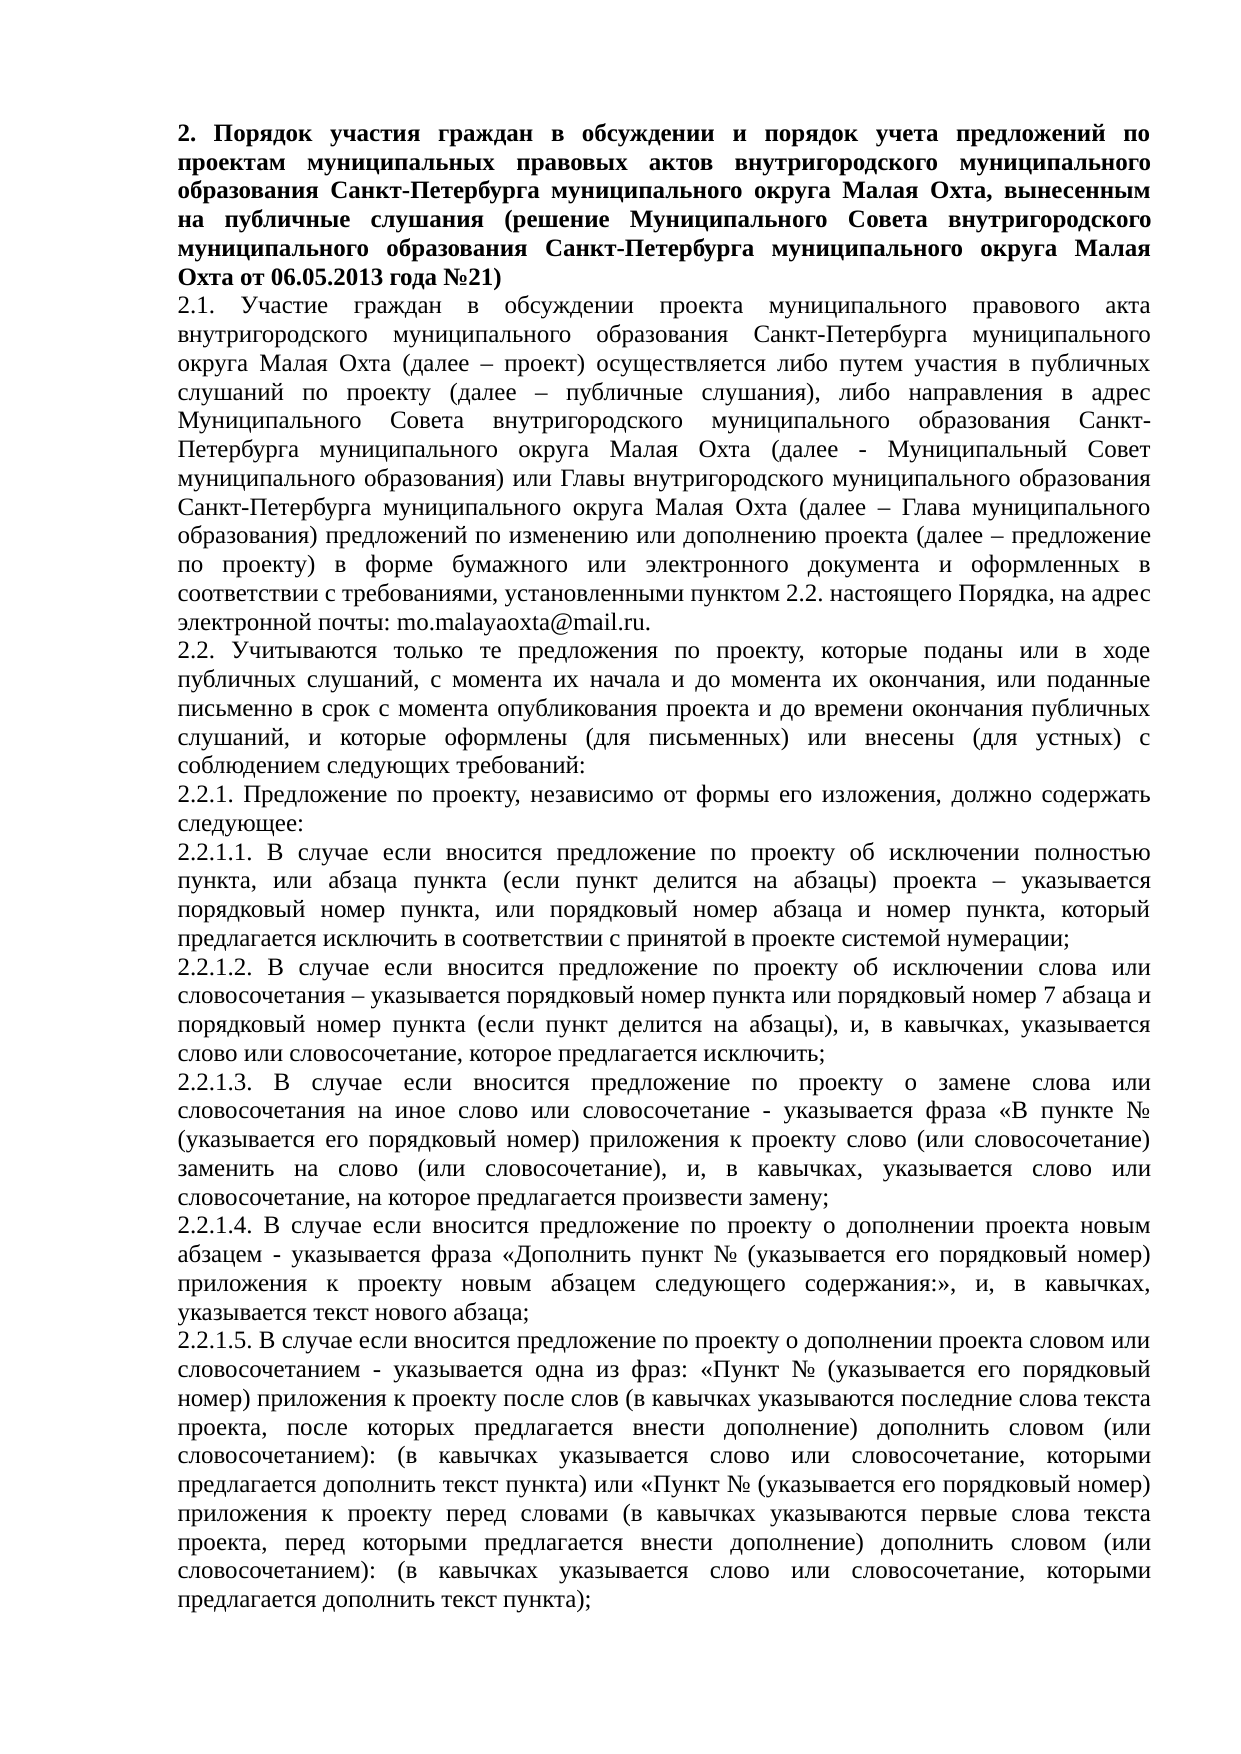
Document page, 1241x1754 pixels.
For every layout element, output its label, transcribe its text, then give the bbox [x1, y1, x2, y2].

text 2.2.1.2. В случае если вносится предложение по проекту об исключении слова или словосочетания – указывается порядковый номер пункта или порядковый номер 7 абзаца и порядковый номер пункта (если пункт делится на абзацы), и, в кавычках, указывается слово или словосочетание, которое предлагается исключить; [177, 952, 1152, 1067]
text 2.2.1.3. В случае если вносится предложение по проекту о замене слова или словосочетания на иное слово или словосочетание - указывается фраза «В пункте № (указывается его порядковый номер) приложения к проекту слово (или словосочетание) заменить на слово (или словосочетание), и, в кавычках, указывается слово или словосочетание, на которое предлагается произвести замену; [177, 1067, 1152, 1211]
text 2. Порядок участия граждан в обсуждении и порядок учета предложений по проектам муниципальных правовых актов внутригородского муниципального образования Санкт-Петербурга муниципального округа Малая Охта, вынесенным на публичные слушания (решение Муниципального Совета внутригородского муниципального образования Санкт-Петербурга муниципального округа Малая Охта от 06.05.2013 года №21) [177, 118, 1152, 291]
text 2.2.1.4. В случае если вносится предложение по проекту о дополнении проекта новым абзацем - указывается фраза «Дополнить пункт № (указывается его порядковый номер) приложения к проекту новым абзацем следующего содержания:», и, в кавычках, указывается текст нового абзаца; [177, 1211, 1152, 1326]
text 2.2.1.1. В случае если вносится предложение по проекту об исключении полностью пункта, или абзаца пункта (если пункт делится на абзацы) проекта – указывается порядковый номер пункта, или порядковый номер абзаца и номер пункта, который предлагается исключить в соответствии с принятой в проекте системой нумерации; [177, 837, 1152, 952]
text 2.2. Учитываются только те предложения по проекту, которые поданы или в ходе публичных слушаний, с момента их начала и до момента их окончания, или поданные письменно в срок с момента опубликования проекта и до времени окончания публичных слушаний, и которые оформлены (для письменных) или внесены (для устных) с соблюдением следующих требований: [177, 636, 1152, 779]
text 2.2.1. Предложение по проекту, независимо от формы его изложения, должно содержать следующее: [177, 779, 1152, 837]
text 2.1. Участие граждан в обсуждении проекта муниципального правового акта внутригородского муниципального образования Санкт-Петербурга муниципального округа Малая Охта (далее – проект) осуществляется либо путем участия в публичных слушаний по проекту (далее – публичные слушания), либо направления в адрес Муниципального Совета внутригородского муниципального образования Санкт-Петербурга муниципального округа Малая Охта (далее - Муниципальный Совет муниципального образования) или Главы внутригородского муниципального образования Санкт-Петербурга муниципального округа Малая Охта (далее – Глава муниципального образования) предложений по изменению или дополнению проекта (далее – предложение по проекту) в форме бумажного или электронного документа и оформленных в соответствии с требованиями, установленными пунктом 2.2. настоящего Порядка, на адрес электронной почты: mo.malayaoxta@mail.ru. [177, 291, 1152, 636]
text 2.2.1.5. В случае если вносится предложение по проекту о дополнении проекта словом или словосочетанием - указывается одна из фраз: «Пункт № (указывается его порядковый номер) приложения к проекту после слов (в кавычках указываются последние слова текста проекта, после которых предлагается внести дополнение) дополнить словом (или словосочетанием): (в кавычках указывается слово или словосочетание, которыми предлагается дополнить текст пункта) или «Пункт № (указывается его порядковый номер) приложения к проекту перед словами (в кавычках указываются первые слова текста проекта, перед которыми предлагается внести дополнение) дополнить словом (или словосочетанием): (в кавычках указывается слово или словосочетание, которыми предлагается дополнить текст пункта); [177, 1326, 1152, 1613]
